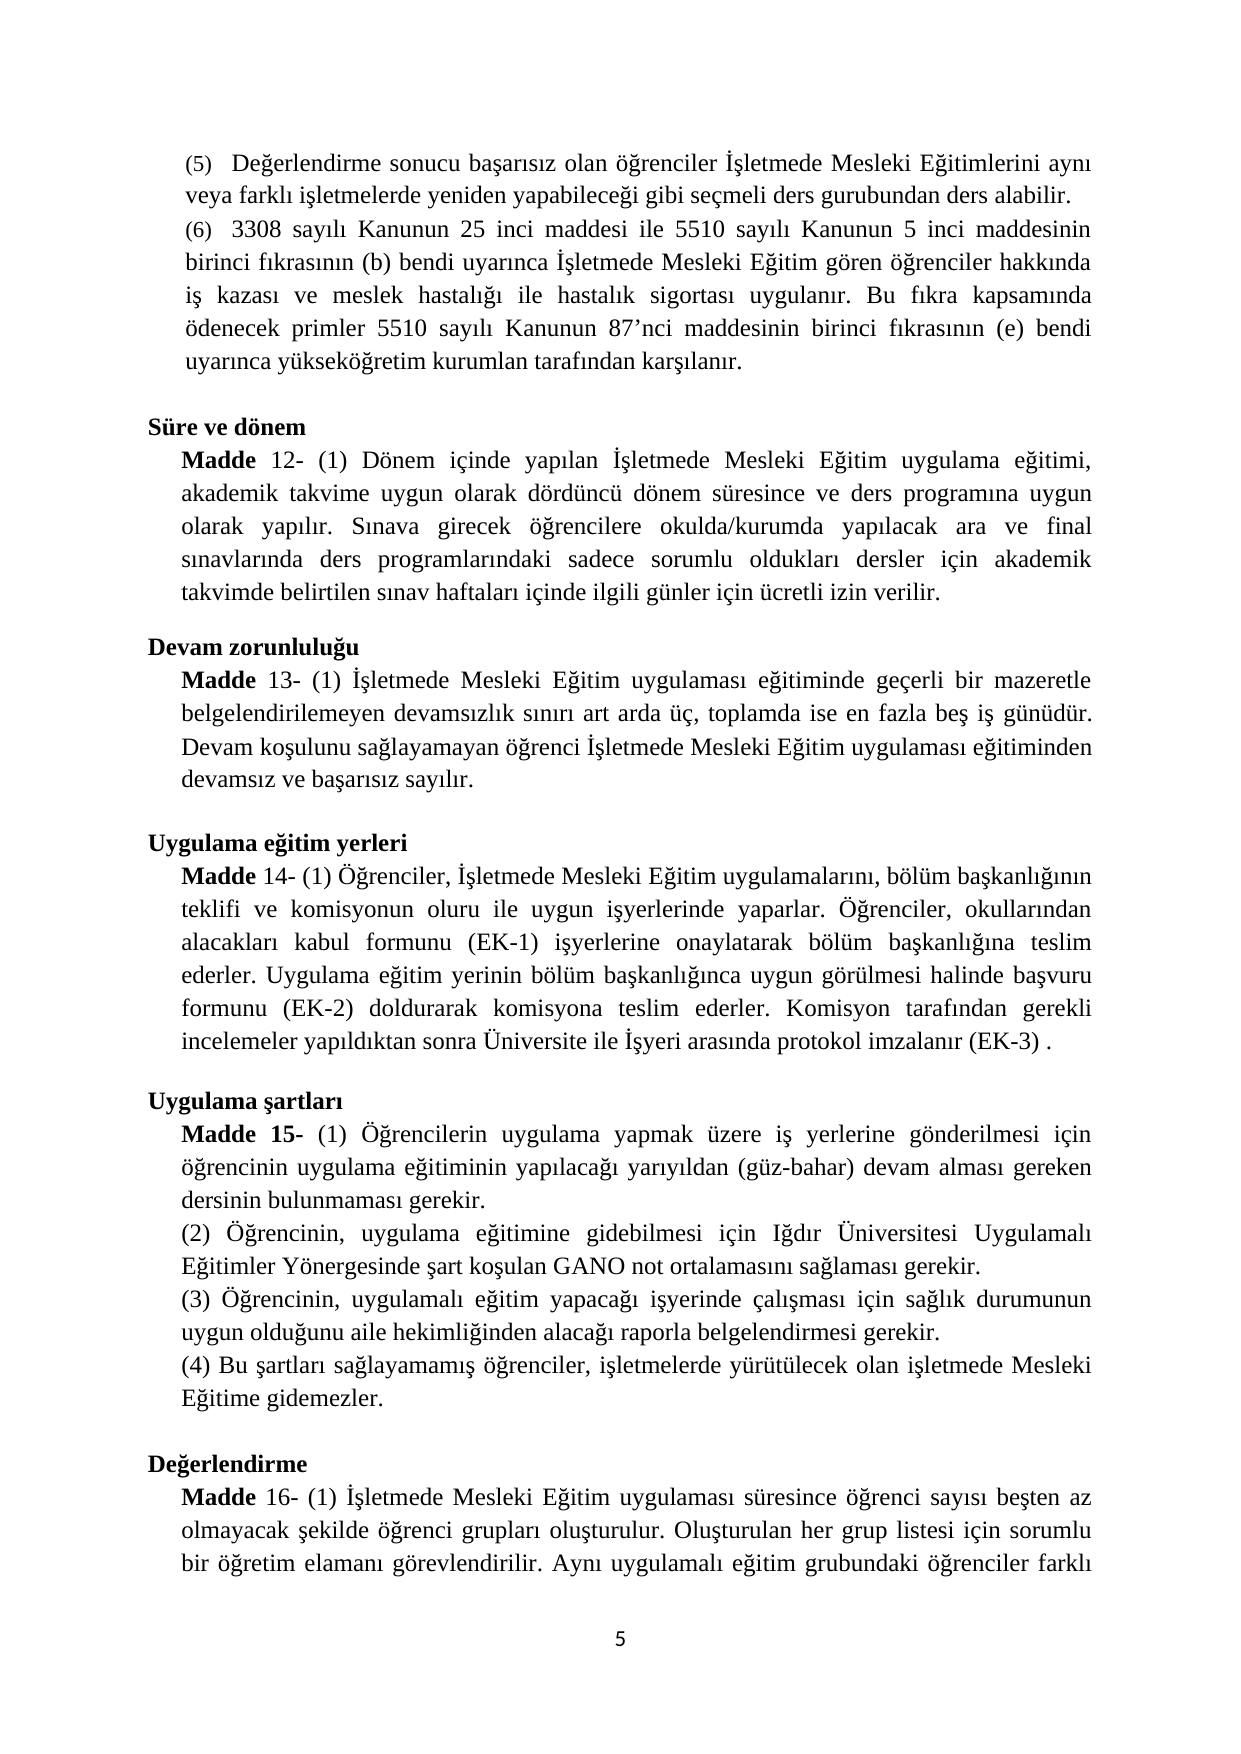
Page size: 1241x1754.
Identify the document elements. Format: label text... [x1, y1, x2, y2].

text Değerlendirme [148, 1449, 1093, 1478]
list 3308 sayılı Kanunun 25 inci maddesi ile 5510 sayılı Kanunun 5 inci maddesinin birinci fıkrasının (b) bendi uyarınca İşletmede Mesleki Eğitim gören öğrenciler hakkında iş kazası ve meslek hastalığı ile hastalık sigortası uygulanır. Bu fıkra kapsamında ödenecek primler 5510 sayılı Kanunun 87’nci maddesinin birinci fıkrasının (e) bendi uyarınca yükseköğretim kurumlan tarafından karşılanır. [185, 214, 1093, 374]
text Madde 15- (1) Öğrencilerin uygulama yapmak üzere iş yerlerine gönderilmesi için öğrencinin uygulama eğitiminin yapılacağı yarıyıldan (güz-bahar) devam alması gereken dersinin bulunmaması gerekir. [181, 1119, 1093, 1214]
text Madde 13- (1) İşletmede Mesleki Eğitim uygulaması eğitiminde geçerli bir mazeretle belgelendirilemeyen devamsızlık sınırı art arda üç, toplamda ise en fazla beş iş günüdür. Devam koşulunu sağlayamayan öğrenci İşletmede Mesleki Eğitim uygulaması eğitiminden devamsız ve başarısız sayılır. [181, 666, 1093, 793]
text Madde 12- (1) Dönem içinde yapılan İşletmede Mesleki Eğitim uygulama eğitimi, akademik takvime uygun olarak dördüncü dönem süresince ve ders programına uygun olarak yapılır. Sınava girecek öğrencilere okulda/kurumda yapılacak ara ve final sınavlarında ders programlarındaki sadece sorumlu oldukları dersler için akademik takvimde belirtilen sınav haftaları içinde ilgili günler için ücretli izin verilir. [181, 445, 1093, 606]
text Madde 14- (1) Öğrenciler, İşletmede Mesleki Eğitim uygulamalarını, bölüm başkanlığının teklifi ve komisyonun oluru ile uygun işyerlerinde yaparlar. Öğrenciler, okullarından alacakları kabul formunu (EK-1) işyerlerine onaylatarak bölüm başkanlığına teslim ederler. Uygulama eğitim yerinin bölüm başkanlığınca uygun görülmesi halinde başvuru formunu (EK-2) doldurarak komisyona teslim ederler. Komisyon tarafından gerekli incelemeler yapıldıktan sonra Üniversite ile İşyeri arasında protokol imzalanır (EK-3) . [181, 861, 1093, 1054]
list Değerlendirme sonucu başarısız olan öğrenciler İşletmede Mesleki Eğitimlerini aynı veya farklı işletmelerde yeniden yapabileceği gibi seçmeli ders gurubundan ders alabilir. [185, 148, 1093, 209]
text Uygulama eğitim yerleri [148, 828, 1093, 856]
text Devam zorunluluğu [148, 632, 1093, 661]
text (3) Öğrencinin, uygulamalı eğitim yapacağı işyerinde çalışması için sağlık durumunun uygun olduğunu aile hekimliğinden alacağı raporla belgelendirmesi gerekir. [181, 1284, 1093, 1346]
text (2) Öğrencinin, uygulama eğitimine gidebilmesi için Iğdır Üniversitesi Uygulamalı Eğitimler Yönergesinde şart koşulan GANO not ortalamasını sağlaması gerekir. [181, 1218, 1093, 1280]
text (4) Bu şartları sağlayamamış öğrenciler, işletmelerde yürütülecek olan işletmede Mesleki Eğitime gidemezler. [181, 1350, 1093, 1412]
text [181, 1482, 1093, 1577]
text Süre ve dönem [148, 412, 1093, 441]
text Uygulama şartları [148, 1086, 1093, 1115]
